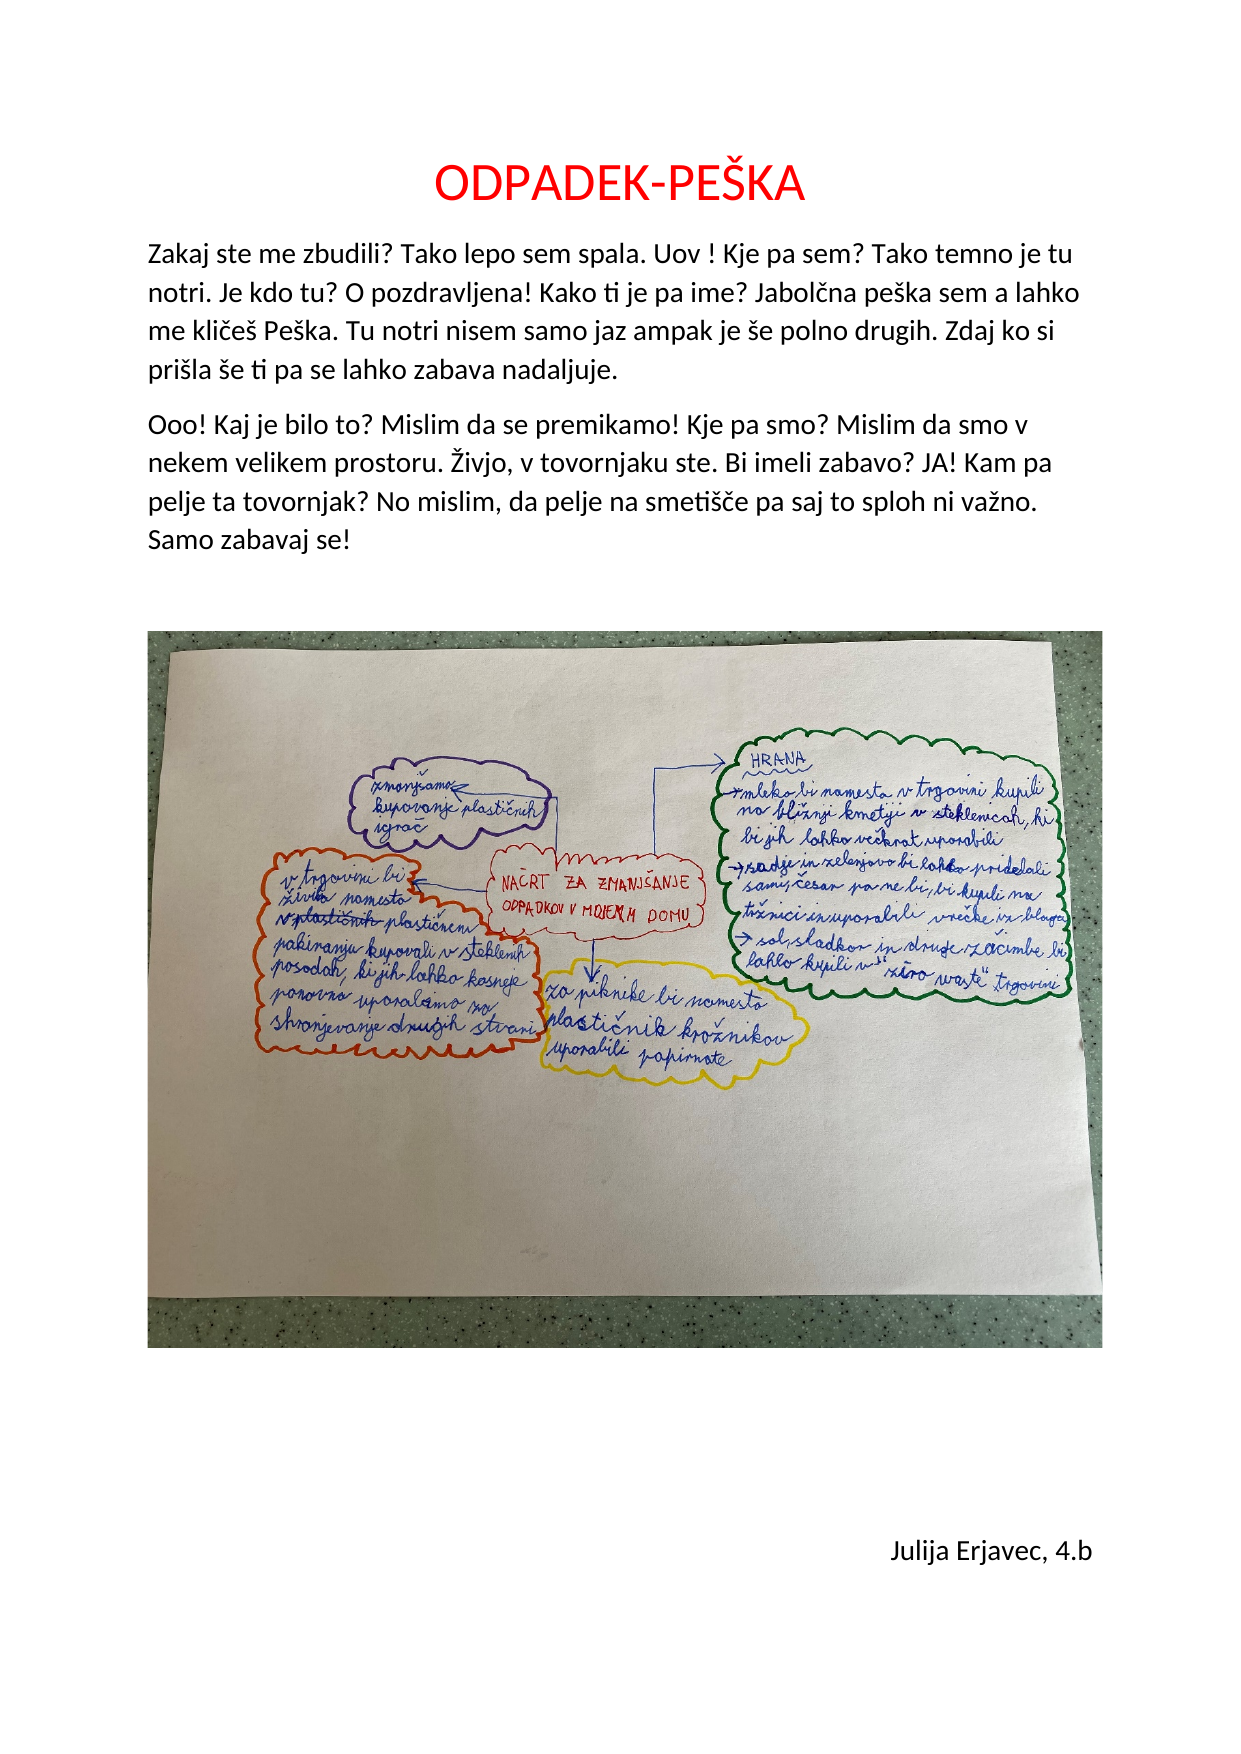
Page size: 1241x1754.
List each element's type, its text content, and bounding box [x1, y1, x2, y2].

text Zakaj ste me zbudili? Tako lepo sem spala. Uov ! Kje pa sem? Tako temno je tu notri. Je kdo tu? O pozdravljena! Kako ti je pa ime? Jabolčna peška sem a lahko me kličeš Peška. Tu notri nisem samo jaz ampak je še polno drugih. Zdaj ko si prišla še ti pa se lahko zabava nadaljuje. [148, 236, 1093, 387]
text Ooo! Kaj je bilo to? Mislim da se premikamo! Kje pa smo? Mislim da smo v nekem velikem prostoru. Živjo, v tovornjaku ste. Bi imeli zabavo? JA! Kam pa pelje ta tovornjak? No mislim, da pelje na smetišče pa saj to sploh ni važno. Samo zabavaj se! [148, 406, 1093, 557]
text ODPADEK-PEŠKA [148, 148, 1093, 214]
text Julija Erjavec, 4.b [148, 1532, 1093, 1567]
picture [147, 631, 1103, 1348]
